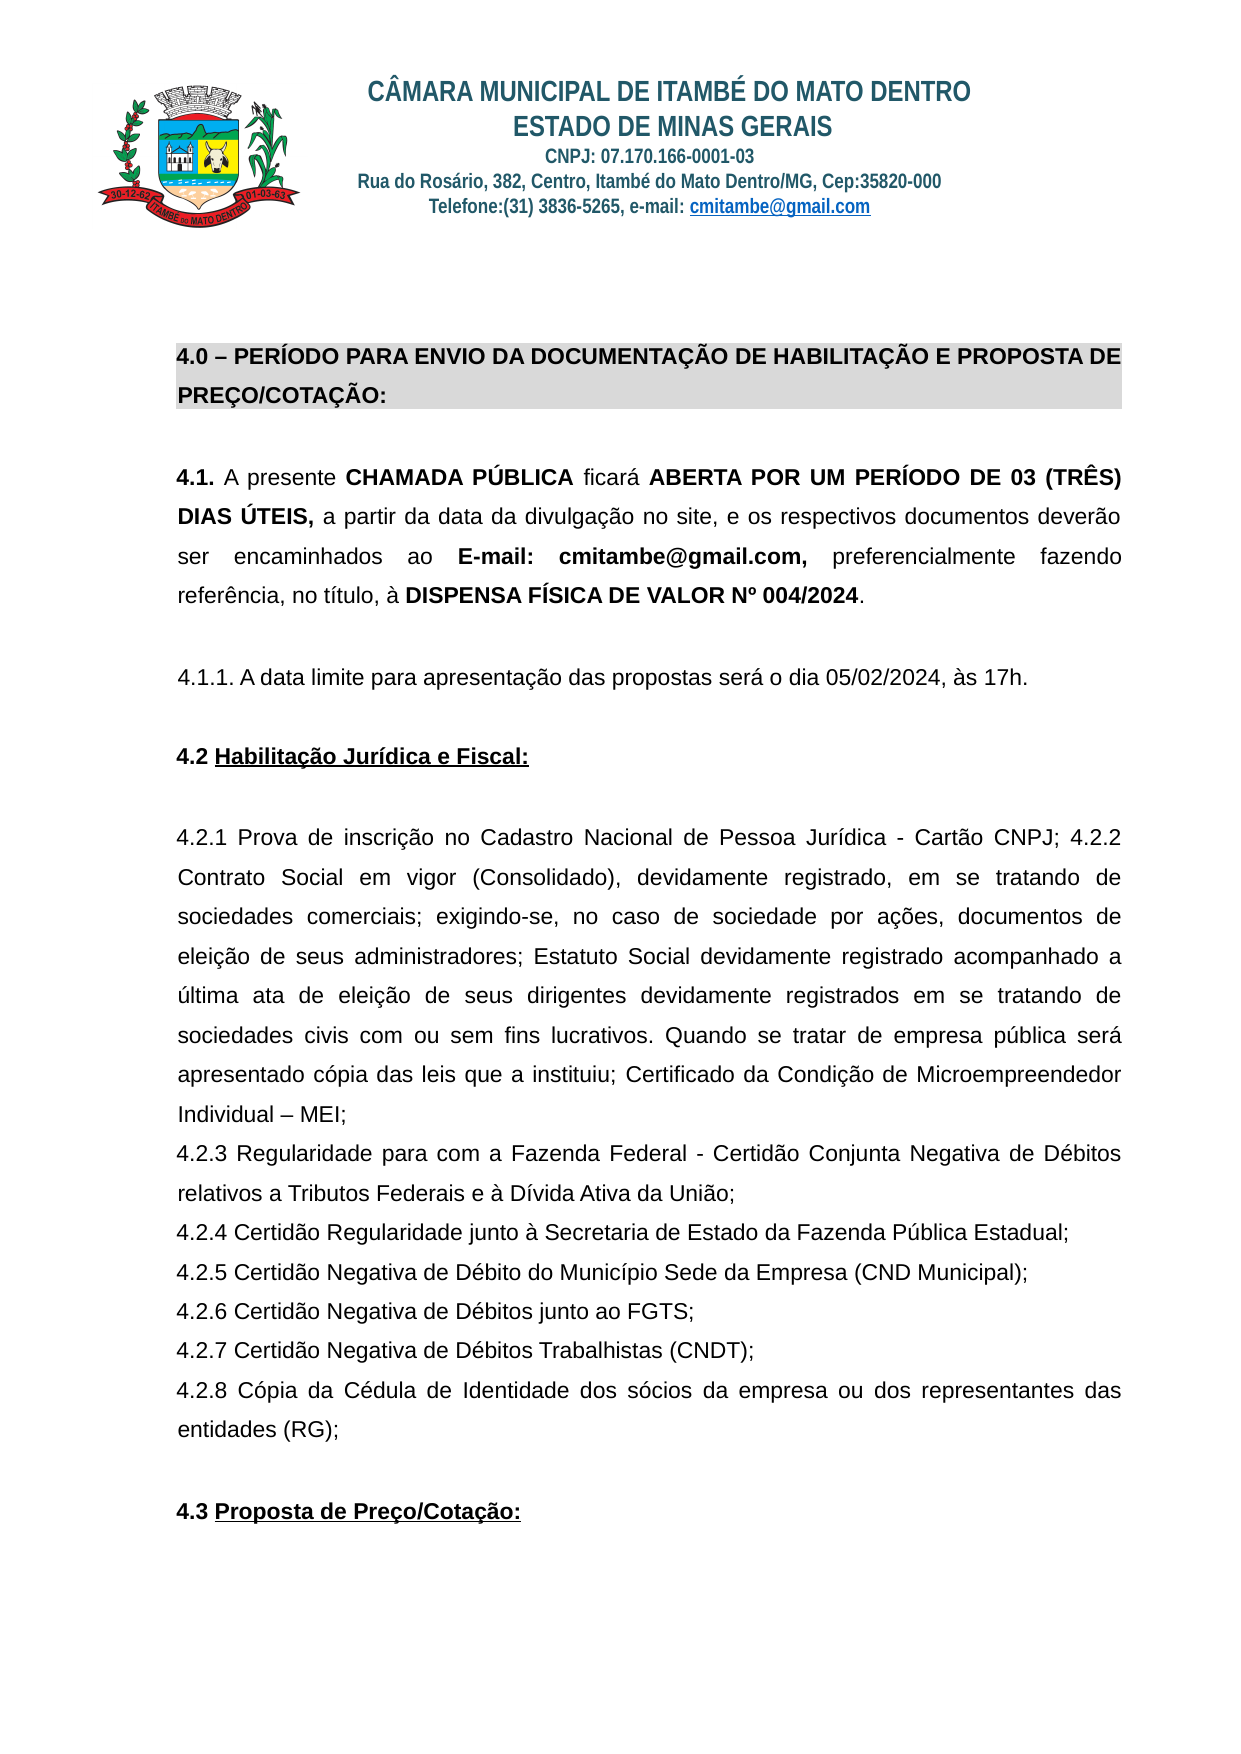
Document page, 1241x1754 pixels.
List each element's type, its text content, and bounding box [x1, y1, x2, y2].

text 4.1. A presente CHAMADA PÚBLICA ficará ABERTA POR UM PERÍODO DE 03 (TRÊS) DIAS ÚTEIS, a partir da data da divulgação no site, e os respectivos documentos deverão ser encaminhados ao E-mail: cmitambe@gmail.com, preferencialmente fazendo referência, no título, à DISPENSA FÍSICA DE VALOR Nº 004/2024. [176, 464, 1122, 609]
text 4.3 Proposta de Preço/Cotação: [176, 1498, 1122, 1524]
text 4.2.6 Certidão Negativa de Débitos junto ao FGTS; [176, 1298, 1122, 1324]
text 4.2.8 Cópia da Cédula de Identidade dos sócios da empresa ou dos representantes das entidades (RG); [176, 1377, 1122, 1443]
text 4.2.5 Certidão Negativa de Débito do Município Sede da Empresa (CND Municipal); [176, 1258, 1122, 1285]
text 4.2.4 Certidão Regularidade junto à Secretaria de Estado da Fazenda Pública Estadual; [176, 1219, 1122, 1245]
picture [92, 83, 308, 229]
text 4.2.3 Regularidade para com a Fazenda Federal - Certidão Conjunta Negativa de Débitos relativos a Tributos Federais e à Dívida Ativa da União; [176, 1140, 1122, 1206]
text 4.2.7 Certidão Negativa de Débitos Trabalhistas (CNDT); [176, 1337, 1122, 1364]
text 4.2.1 Prova de inscrição no Cadastro Nacional de Pessoa Jurídica - Cartão CNPJ; 4.2.2 Contrato Social em vigor (Consolidado), devidamente registrado, em se tratando de sociedades comerciais; exigindo-se, no caso de sociedade por ações, documentos de eleição de seus administradores; Estatuto Social devidamente registrado acompanhado a última ata de eleição de seus dirigentes devidamente registrados em se tratando de sociedades civis com ou sem fins lucrativos. Quando se tratar de empresa pública será apresentado cópia das leis que a instituiu; Certificado da Condição de Microempreendedor Individual – MEI; [176, 824, 1122, 1127]
text 4.0 – PERÍODO PARA ENVIO DA DOCUMENTAÇÃO DE HABILITAÇÃO E PROPOSTA DE PREÇO/COTAÇÃO: [176, 343, 1122, 409]
text 4.1.1. A data limite para apresentação das propostas será o dia 05/02/2024, às 17h. [177, 664, 1122, 690]
text 4.2 Habilitação Jurídica e Fiscal: [176, 743, 1122, 769]
